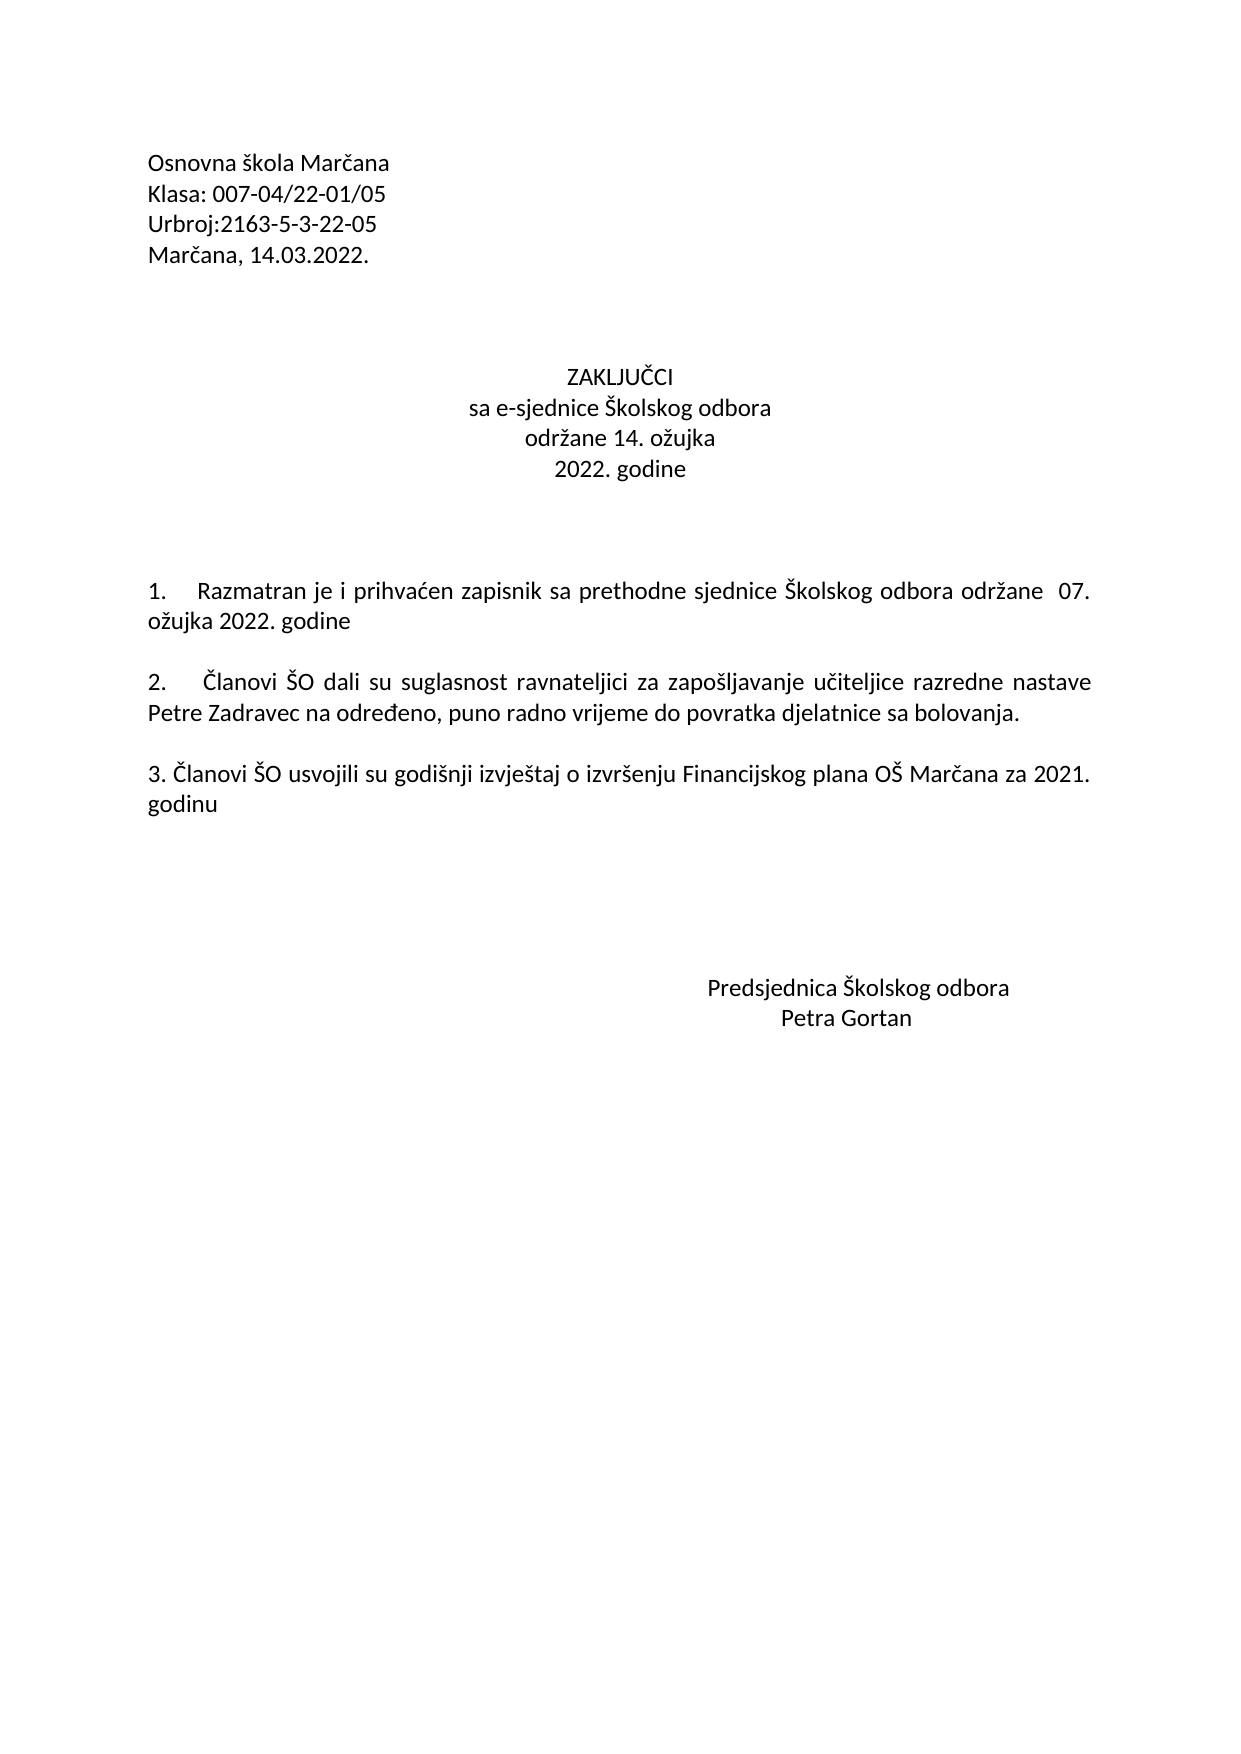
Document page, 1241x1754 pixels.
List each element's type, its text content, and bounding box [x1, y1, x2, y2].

text 1. Razmatran je i prihvaćen zapisnik sa prethodne sjednice Školskog odbora održane 07. ožujka 2022. godine [148, 575, 1093, 636]
text 3. Članovi ŠO usvojili su godišnji izvještaj o izvršenju Financijskog plana OŠ Marčana za 2021. godinu [148, 758, 1093, 819]
text Marčana, 14.03.2022. [148, 239, 1093, 270]
text 2022. godine [148, 453, 1093, 483]
text Klasa: 007-04/22-01/05 [148, 178, 1093, 209]
text Predsjednica Školskog odbora [148, 972, 1093, 1002]
text sa e-sjednice Školskog odbora [148, 392, 1093, 422]
text Urbroj:2163-5-3-22-05 [148, 209, 1093, 239]
text ZAKLJUČCI [148, 361, 1093, 392]
text Osnovna škola Marčana [148, 148, 1093, 178]
text održane 14. ožujka [148, 422, 1093, 453]
text Petra Gortan [148, 1002, 1093, 1033]
text 2. Članovi ŠO dali su suglasnost ravnateljici za zapošljavanje učiteljice razredne nastave Petre Zadravec na određeno, puno radno vrijeme do povratka djelatnice sa bolovanja. [148, 666, 1093, 727]
